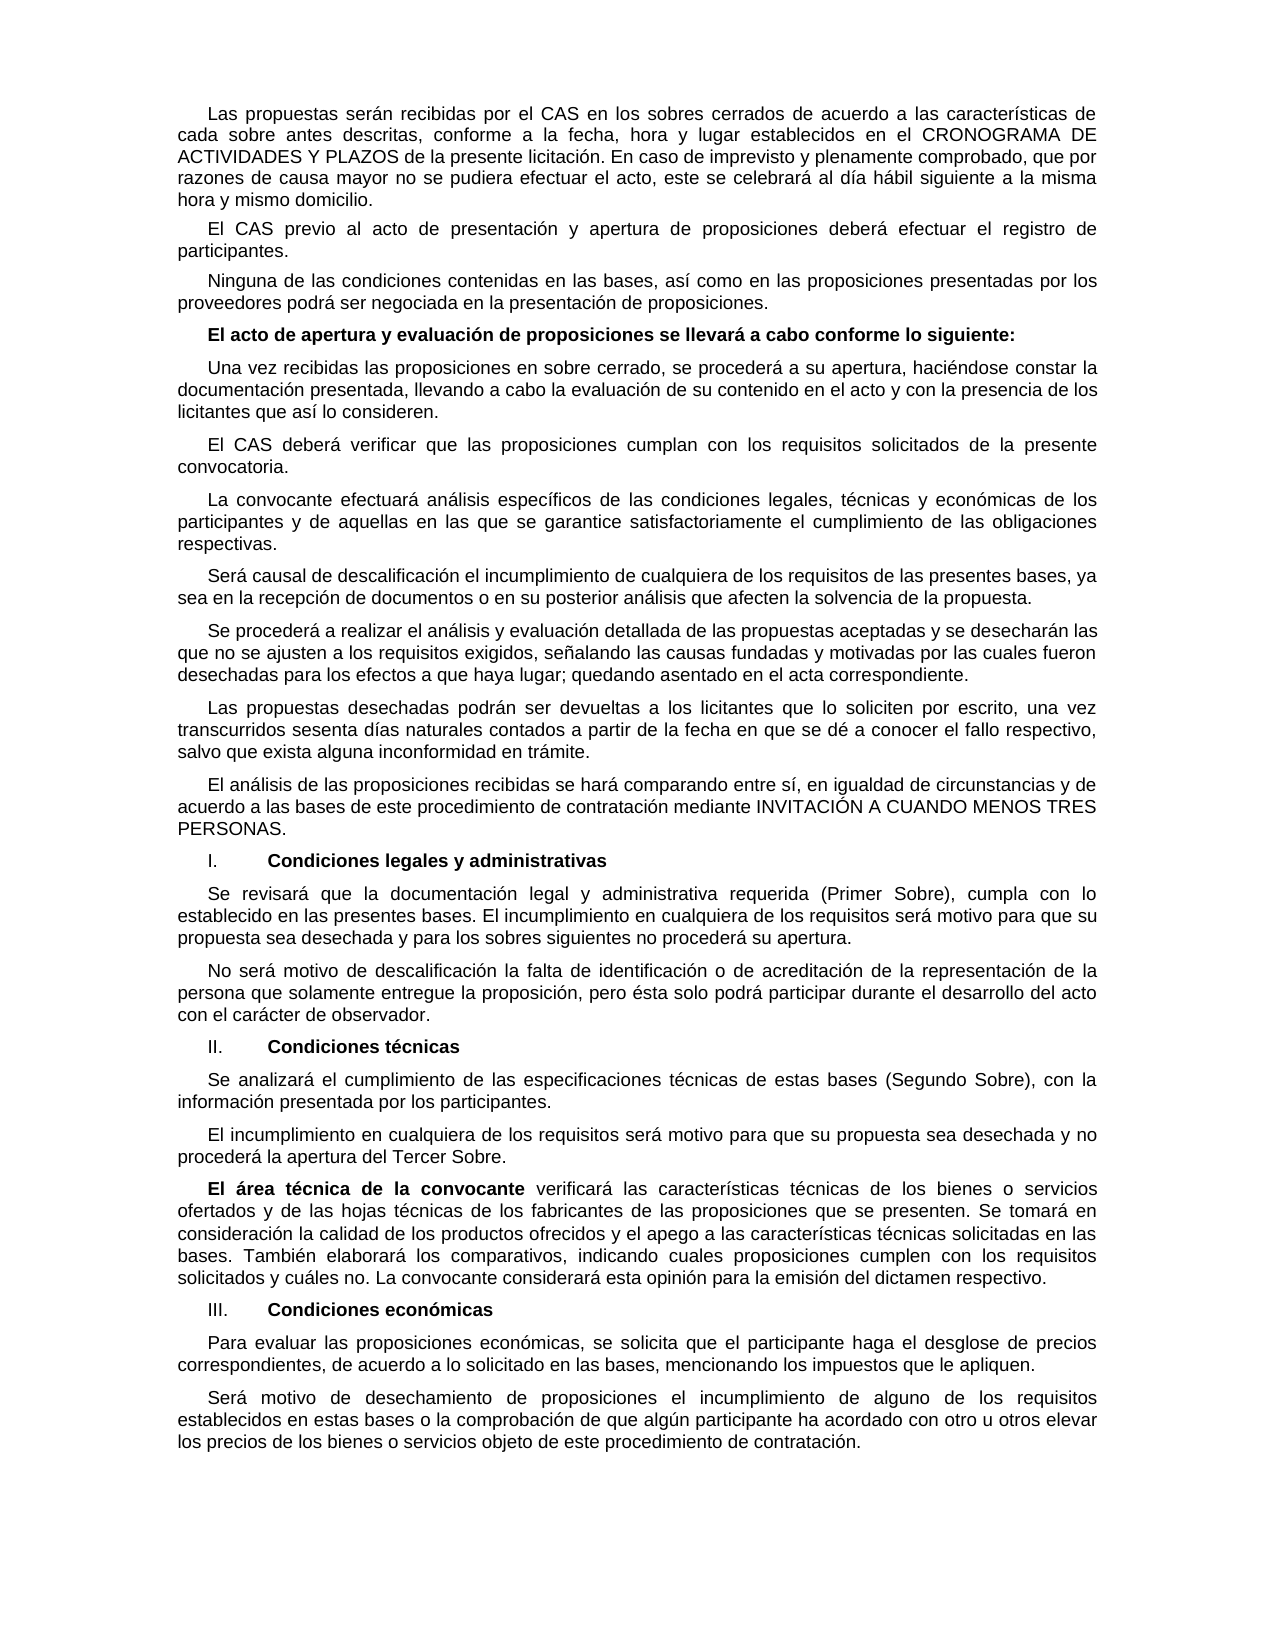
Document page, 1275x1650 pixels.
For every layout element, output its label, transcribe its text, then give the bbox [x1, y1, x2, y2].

text El área técnica de la convocante verificará las características técnicas de los bienes o servicios ofertados y de las hojas técnicas de los fabricantes de las proposiciones que se presenten. Se tomará en consideración la calidad de los productos ofrecidos y el apego a las características técnicas solicitadas en las bases. También elaborará los comparativos, indicando cuales proposiciones cumplen con los requisitos solicitados y cuáles no. La convocante considerará esta opinión para la emisión del dictamen respectivo. [177, 1178, 1098, 1289]
text Una vez recibidas las proposiciones en sobre cerrado, se procederá a su apertura, haciéndose constar la documentación presentada, llevando a cabo la evaluación de su contenido en el acto y con la presencia de los licitantes que así lo consideren. [177, 357, 1098, 423]
text No será motivo de descalificación la falta de identificación o de acreditación de la representación de la persona que solamente entregue la proposición, pero ésta solo podrá participar durante el desarrollo del acto con el carácter de observador. [177, 959, 1098, 1026]
text La convocante efectuará análisis específicos de las condiciones legales, técnicas y económicas de los participantes y de aquellas en las que se garantice satisfactoriamente el cumplimiento de las obligaciones respectivas. [177, 488, 1098, 554]
text III. Condiciones económicas [207, 1299, 1098, 1321]
text I. Condiciones legales y administrativas [207, 850, 1098, 872]
text El análisis de las proposiciones recibidas se hará comparando entre sí, en igualdad de circunstancias y de acuerdo a las bases de este procedimiento de contratación mediante INVITACIÓN A CUANDO MENOS TRES PERSONAS. [177, 773, 1098, 839]
text El CAS previo al acto de presentación y apertura de proposiciones deberá efectuar el registro de participantes. [177, 218, 1098, 261]
text Las propuestas desechadas podrán ser devueltas a los licitantes que lo soliciten por escrito, una vez transcurridos sesenta días naturales contados a partir de la fecha en que se dé a conocer el fallo respectivo, salvo que exista alguna inconformidad en trámite. [177, 697, 1098, 763]
text El acto de apertura y evaluación de proposiciones se llevará a cabo conforme lo siguiente: [177, 324, 1098, 346]
text Ninguna de las condiciones contenidas en las bases, así como en las proposiciones presentadas por los proveedores podrá ser negociada en la presentación de proposiciones. [177, 269, 1098, 314]
text II. Condiciones técnicas [207, 1036, 1098, 1058]
text Se revisará que la documentación legal y administrativa requerida (Primer Sobre), cumpla con lo establecido en las presentes bases. El incumplimiento en cualquiera de los requisitos será motivo para que su propuesta sea desechada y para los sobres siguientes no procederá su apertura. [177, 883, 1098, 949]
text Será causal de descalificación el incumplimiento de cualquiera de los requisitos de las presentes bases, ya sea en la recepción de documentos o en su posterior análisis que afecten la solvencia de la propuesta. [177, 565, 1098, 609]
text Será motivo de desechamiento de proposiciones el incumplimiento de alguno de los requisitos establecidos en estas bases o la comprobación de que algún participante ha acordado con otro u otros elevar los precios de los bienes o servicios objeto de este procedimiento de contratación. [177, 1386, 1098, 1453]
text El incumplimiento en cualquiera de los requisitos será motivo para que su propuesta sea desechada y no procederá la apertura del Tercer Sobre. [177, 1123, 1098, 1168]
text Las propuestas serán recibidas por el CAS en los sobres cerrados de acuerdo a las características de cada sobre antes descritas, conforme a la fecha, hora y lugar establecidos en el CRONOGRAMA DE ACTIVIDADES Y PLAZOS de la presente licitación. En caso de imprevisto y plenamente comprobado, que por razones de causa mayor no se pudiera efectuar el acto, este se celebrará al día hábil siguiente a la misma hora y mismo domicilio. [177, 103, 1098, 210]
text Para evaluar las proposiciones económicas, se solicita que el participante haga el desglose de precios correspondientes, de acuerdo a lo solicitado en las bases, mencionando los impuestos que le apliquen. [177, 1332, 1098, 1376]
text El CAS deberá verificar que las proposiciones cumplan con los requisitos solicitados de la presente convocatoria. [177, 434, 1098, 478]
text Se procederá a realizar el análisis y evaluación detallada de las propuestas aceptadas y se desecharán las que no se ajusten a los requisitos exigidos, señalando las causas fundadas y motivadas por las cuales fueron desechadas para los efectos a que haya lugar; quedando asentado en el acta correspondiente. [177, 620, 1098, 686]
text Se analizará el cumplimiento de las especificaciones técnicas de estas bases (Segundo Sobre), con la información presentada por los participantes. [177, 1069, 1098, 1113]
